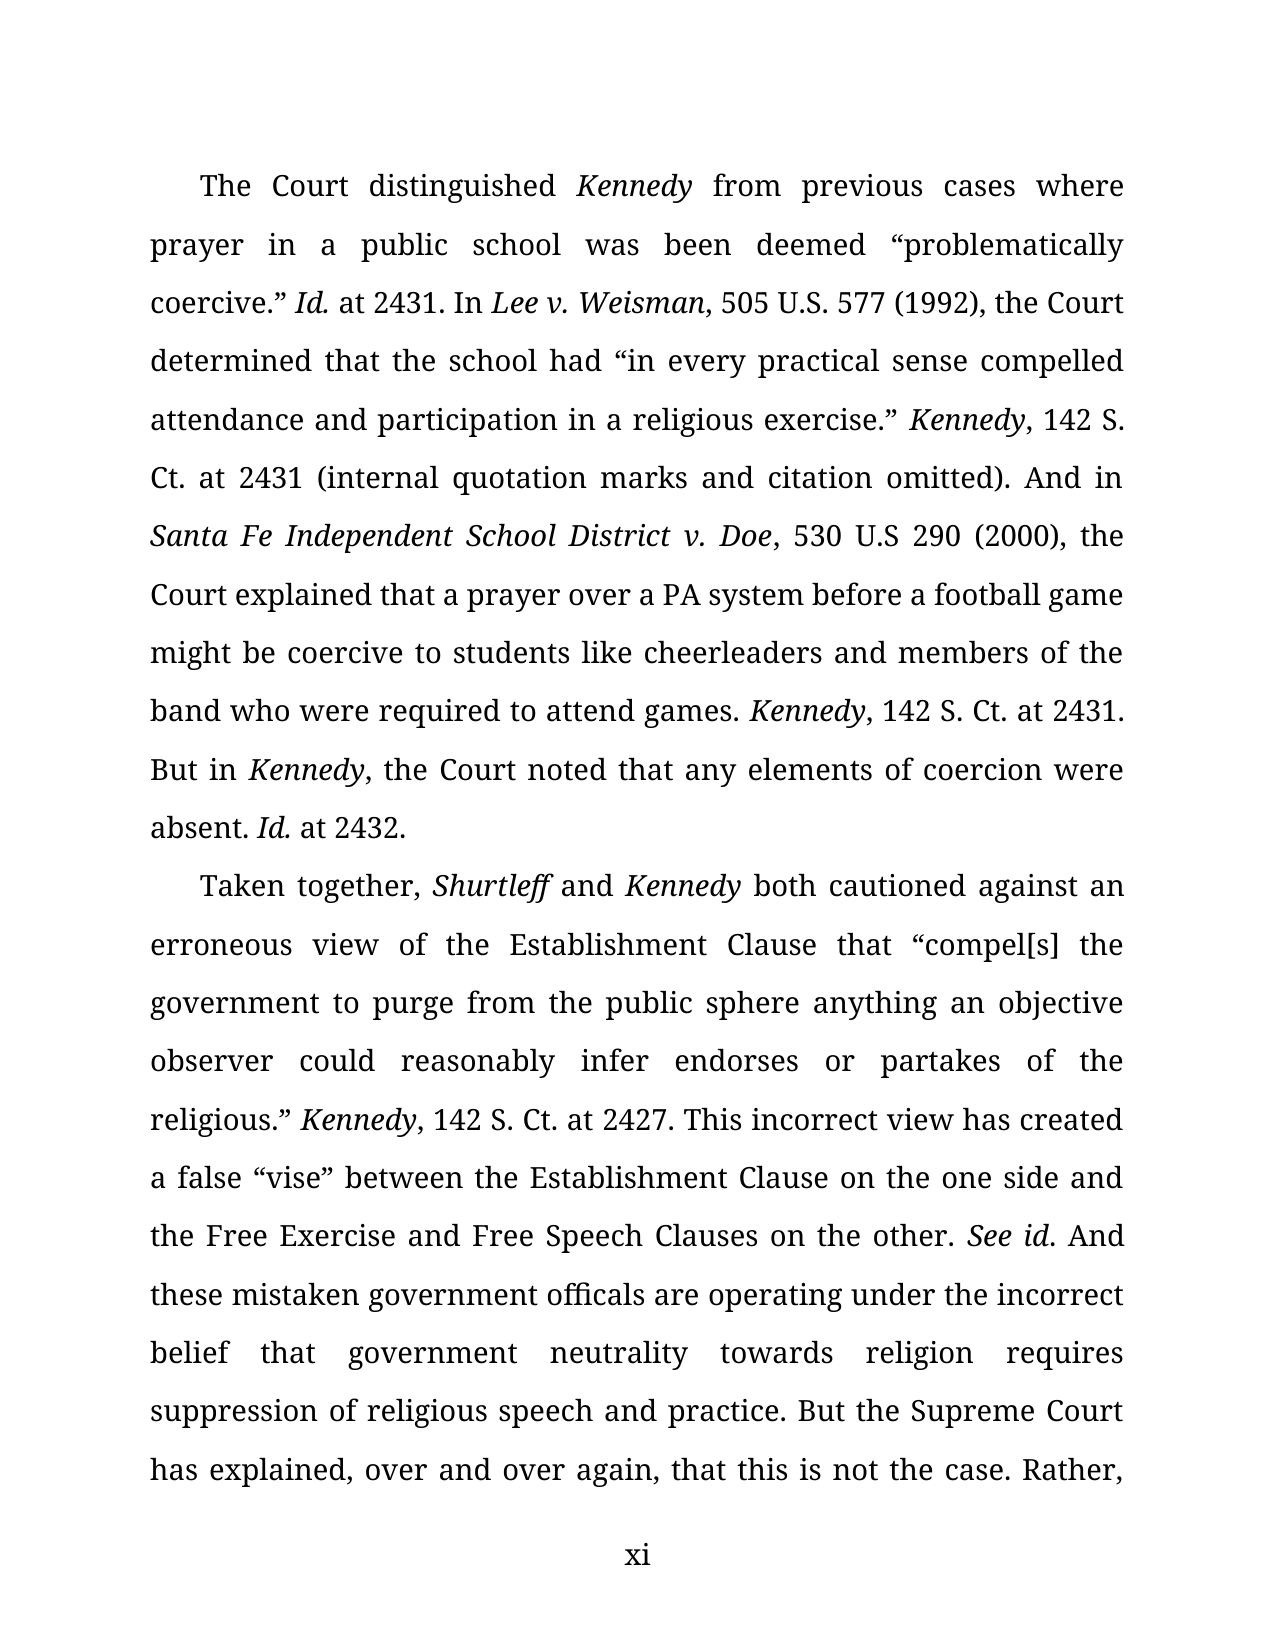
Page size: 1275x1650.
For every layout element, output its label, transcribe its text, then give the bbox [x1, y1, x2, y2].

text The Court distinguished Kennedy from previous cases where prayer in a public school was been deemed “problematically coercive.” Id. at 2431. In Lee v. Weisman, 505 U.S. 577 (1992), the Court determined that the school had “in every practical sense compelled attendance and participation in a religious exercise.” Kennedy, 142 S. Ct. at 2431 (internal quotation marks and citation omitted). And in Santa Fe Independent School District v. Doe, 530 U.S 290 (2000), the Court explained that a prayer over a PA system before a football game might be coercive to students like cheerleaders and members of the band who were required to attend games. Kennedy, 142 S. Ct. at 2431. But in Kennedy, the Court noted that any elements of coercion were absent. Id. at 2432. [150, 150, 1125, 850]
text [150, 850, 1125, 1492]
